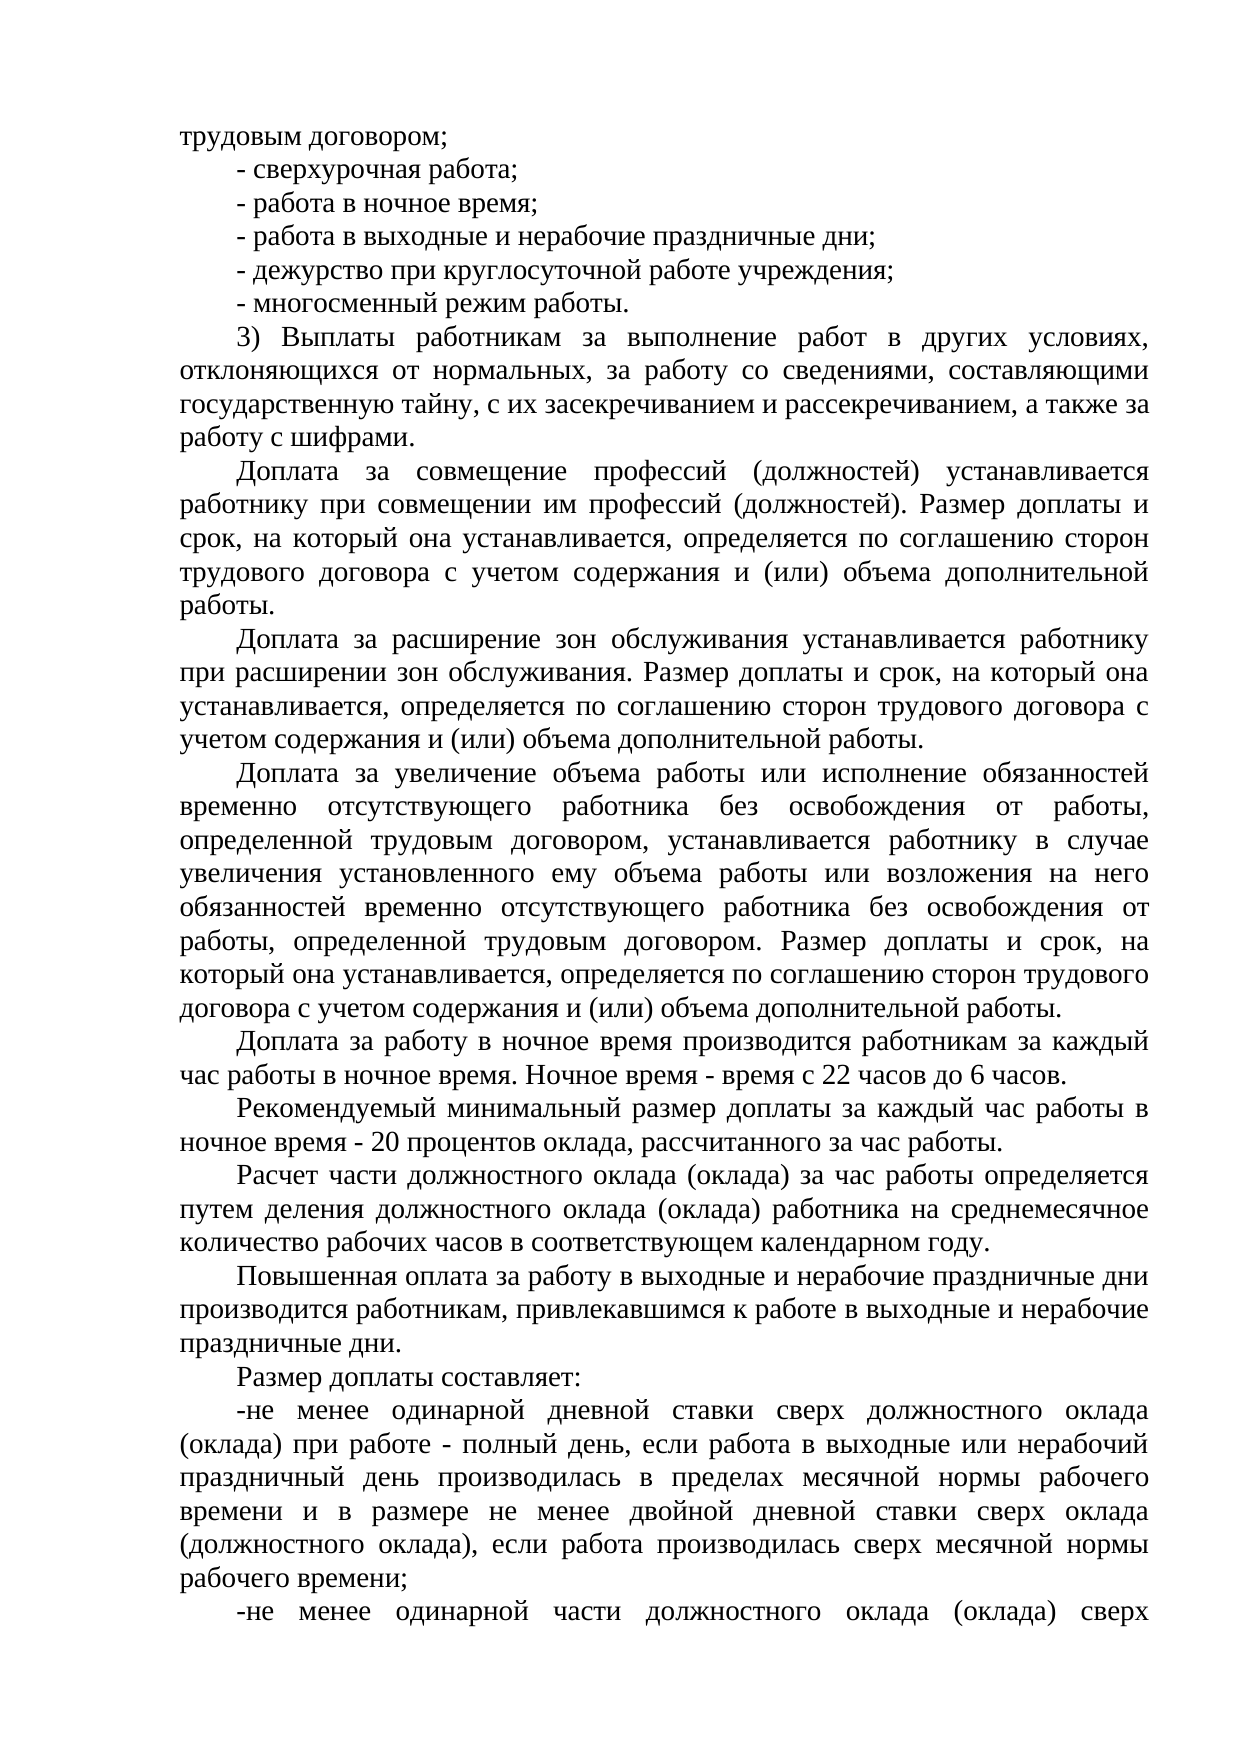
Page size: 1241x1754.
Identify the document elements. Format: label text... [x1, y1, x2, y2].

text Повышенная оплата за работу в выходные и нерабочие праздничные дни производится работникам, привлекавшимся к работе в выходные и нерабочие праздничные дни. [179, 1258, 1149, 1359]
text - работа в выходные и нерабочие праздничные дни; [179, 219, 1149, 252]
text Размер доплаты составляет: [179, 1359, 1149, 1393]
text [179, 1594, 1149, 1627]
text Расчет части должностного оклада (оклада) за час работы определяется путем деления должностного оклада (оклада) работника на среднемесячное количество рабочих часов в соответствующем календарном году. [179, 1158, 1149, 1258]
text - работа в ночное время; [179, 185, 1149, 219]
text -не менее одинарной дневной ставки сверх должностного оклада (оклада) при работе - полный день, если работа в выходные или нерабочий праздничный день производилась в пределах месячной нормы рабочего времени и в размере не менее двойной дневной ставки сверх оклада (должностного оклада), если работа производилась сверх месячной нормы рабочего времени; [179, 1393, 1149, 1594]
text - сверхурочная работа; [179, 152, 1149, 185]
text 3) Выплаты работникам за выполнение работ в других условиях, отклоняющихся от нормальных, за работу со сведениями, составляющими государственную тайну, с их засекречиванием и рассекречиванием, а также за работу с шифрами. [179, 319, 1149, 453]
text Доплата за совмещение профессий (должностей) устанавливается работнику при совмещении им профессий (должностей). Размер доплаты и срок, на который она устанавливается, определяется по соглашению сторон трудового договора с учетом содержания и (или) объема дополнительной работы. [179, 453, 1149, 621]
text Доплата за расширение зон обслуживания устанавливается работнику при расширении зон обслуживания. Размер доплаты и срок, на который она устанавливается, определяется по соглашению сторон трудового договора с учетом содержания и (или) объема дополнительной работы. [179, 621, 1149, 755]
text - дежурство при круглосуточной работе учреждения; [179, 252, 1149, 286]
text Доплата за увеличение объема работы или исполнение обязанностей временно отсутствующего работника без освобождения от работы, определенной трудовым договором, устанавливается работнику в случае увеличения установленного ему объема работы или возложения на него обязанностей временно отсутствующего работника без освобождения от работы, определенной трудовым договором. Размер доплаты и срок, на который она устанавливается, определяется по соглашению сторон трудового договора с учетом содержания и (или) объема дополнительной работы. [179, 755, 1149, 1024]
text Доплата за работу в ночное время производится работникам за каждый час работы в ночное время. Ночное время - время с 22 часов до 6 часов. [179, 1024, 1149, 1091]
text - многосменный режим работы. [179, 286, 1149, 319]
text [179, 118, 1149, 152]
text Рекомендуемый минимальный размер доплаты за каждый час работы в ночное время - 20 процентов оклада, рассчитанного за час работы. [179, 1091, 1149, 1158]
